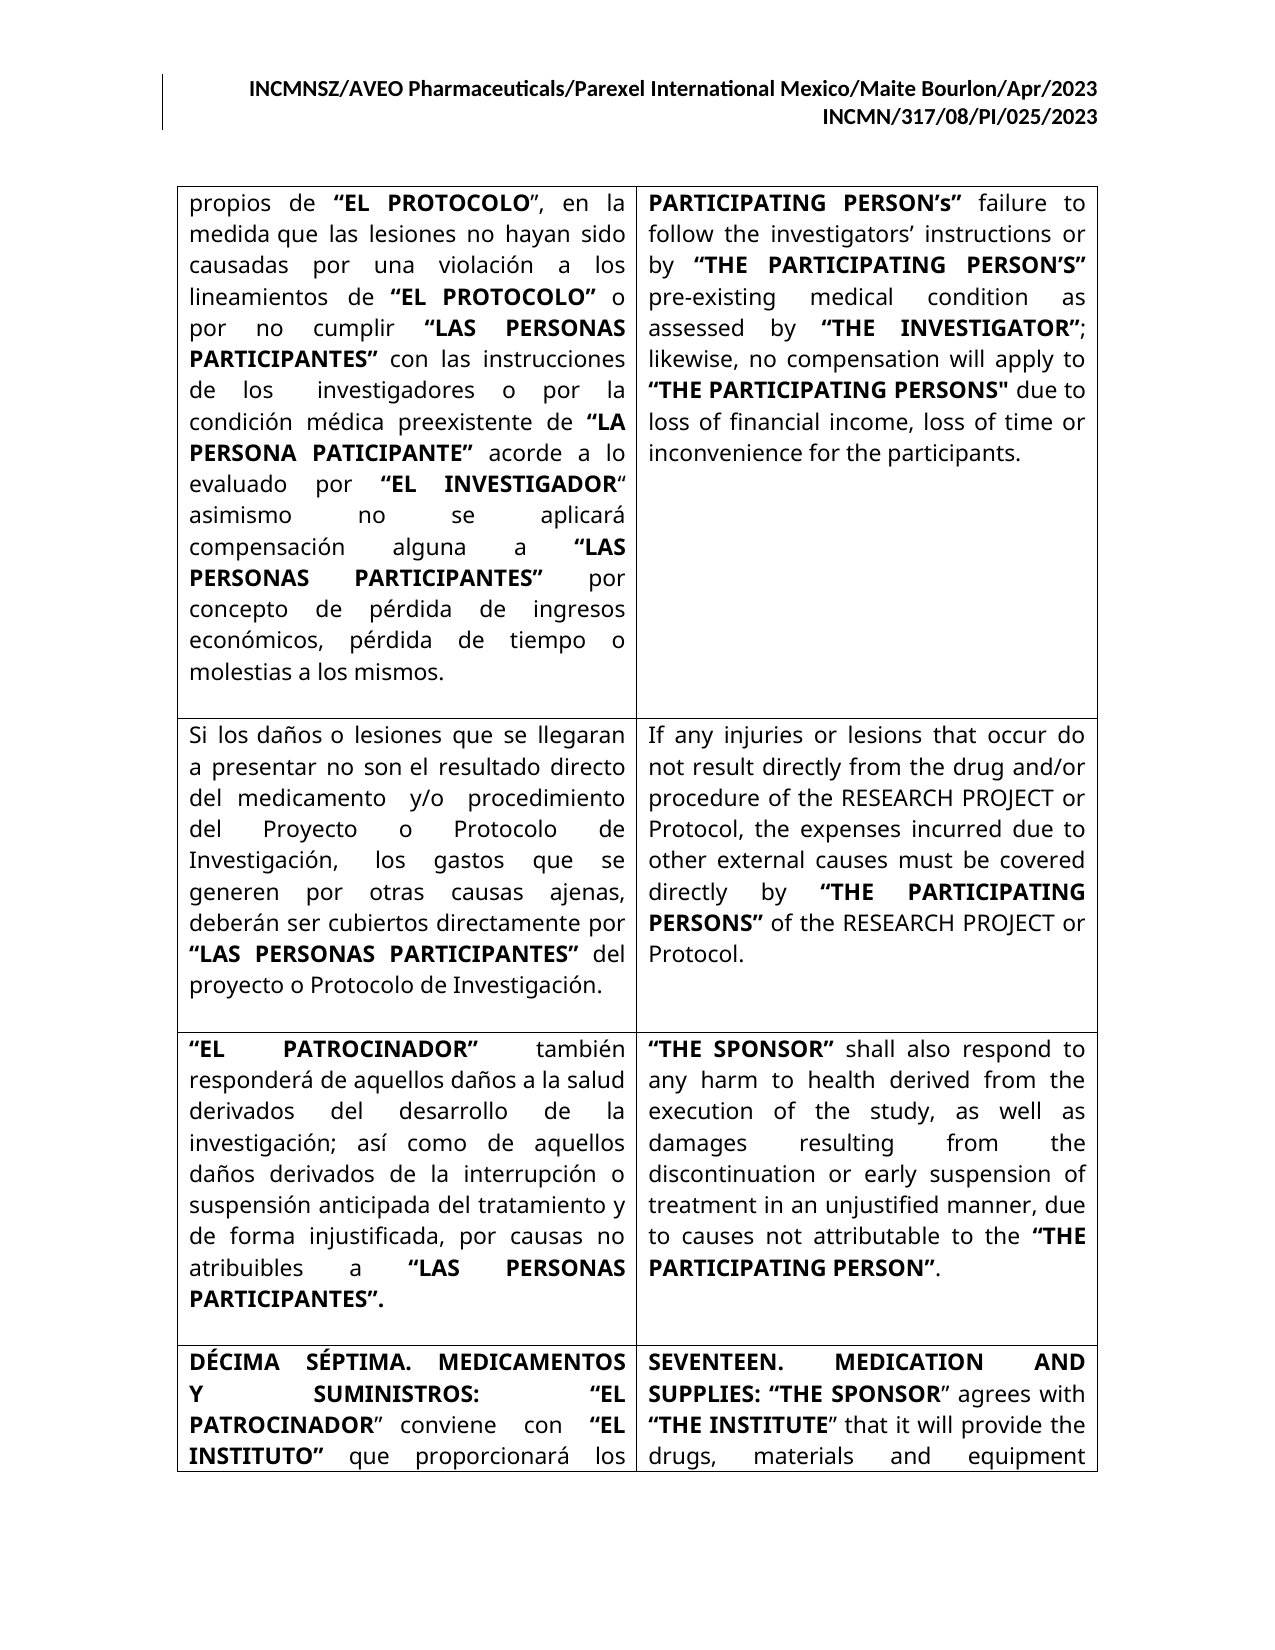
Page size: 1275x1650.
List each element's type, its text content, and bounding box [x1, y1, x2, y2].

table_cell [637, 1346, 1097, 1471]
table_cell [178, 187, 636, 718]
table_cell Si los daños o lesiones que se llegaran a presentar no son el resultado directo del medicamento y/o procedimiento del Proyecto o Protocolo de Investigación, los gastos que se generen por otras causas ajenas, deberán ser cubiertos directamente por “LAS PERSONAS PARTICIPANTES” del proyecto o Protocolo de Investigación. [178, 719, 636, 1032]
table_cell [178, 1346, 636, 1471]
table_cell “EL PATROCINADOR” también responderá de aquellos daños a la salud derivados del desarrollo de la investigación; así como de aquellos daños derivados de la interrupción o suspensión anticipada del tratamiento y de forma injustificada, por causas no atribuibles a “LAS PERSONAS PARTICIPANTES”. [178, 1033, 636, 1345]
table_cell “THE SPONSOR” shall also respond to any harm to health derived from the execution of the study, as well as damages resulting from the discontinuation or early suspension of treatment in an unjustified manner, due to causes not attributable to the “THE PARTICIPATING PERSON”. [637, 1033, 1097, 1345]
table_cell If any injuries or lesions that occur do not result directly from the drug and/or procedure of the RESEARCH PROJECT or Protocol, the expenses incurred due to other external causes must be covered directly by “THE PARTICIPATING PERSONS” of the RESEARCH PROJECT or Protocol. [637, 719, 1097, 1032]
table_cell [637, 187, 1097, 718]
